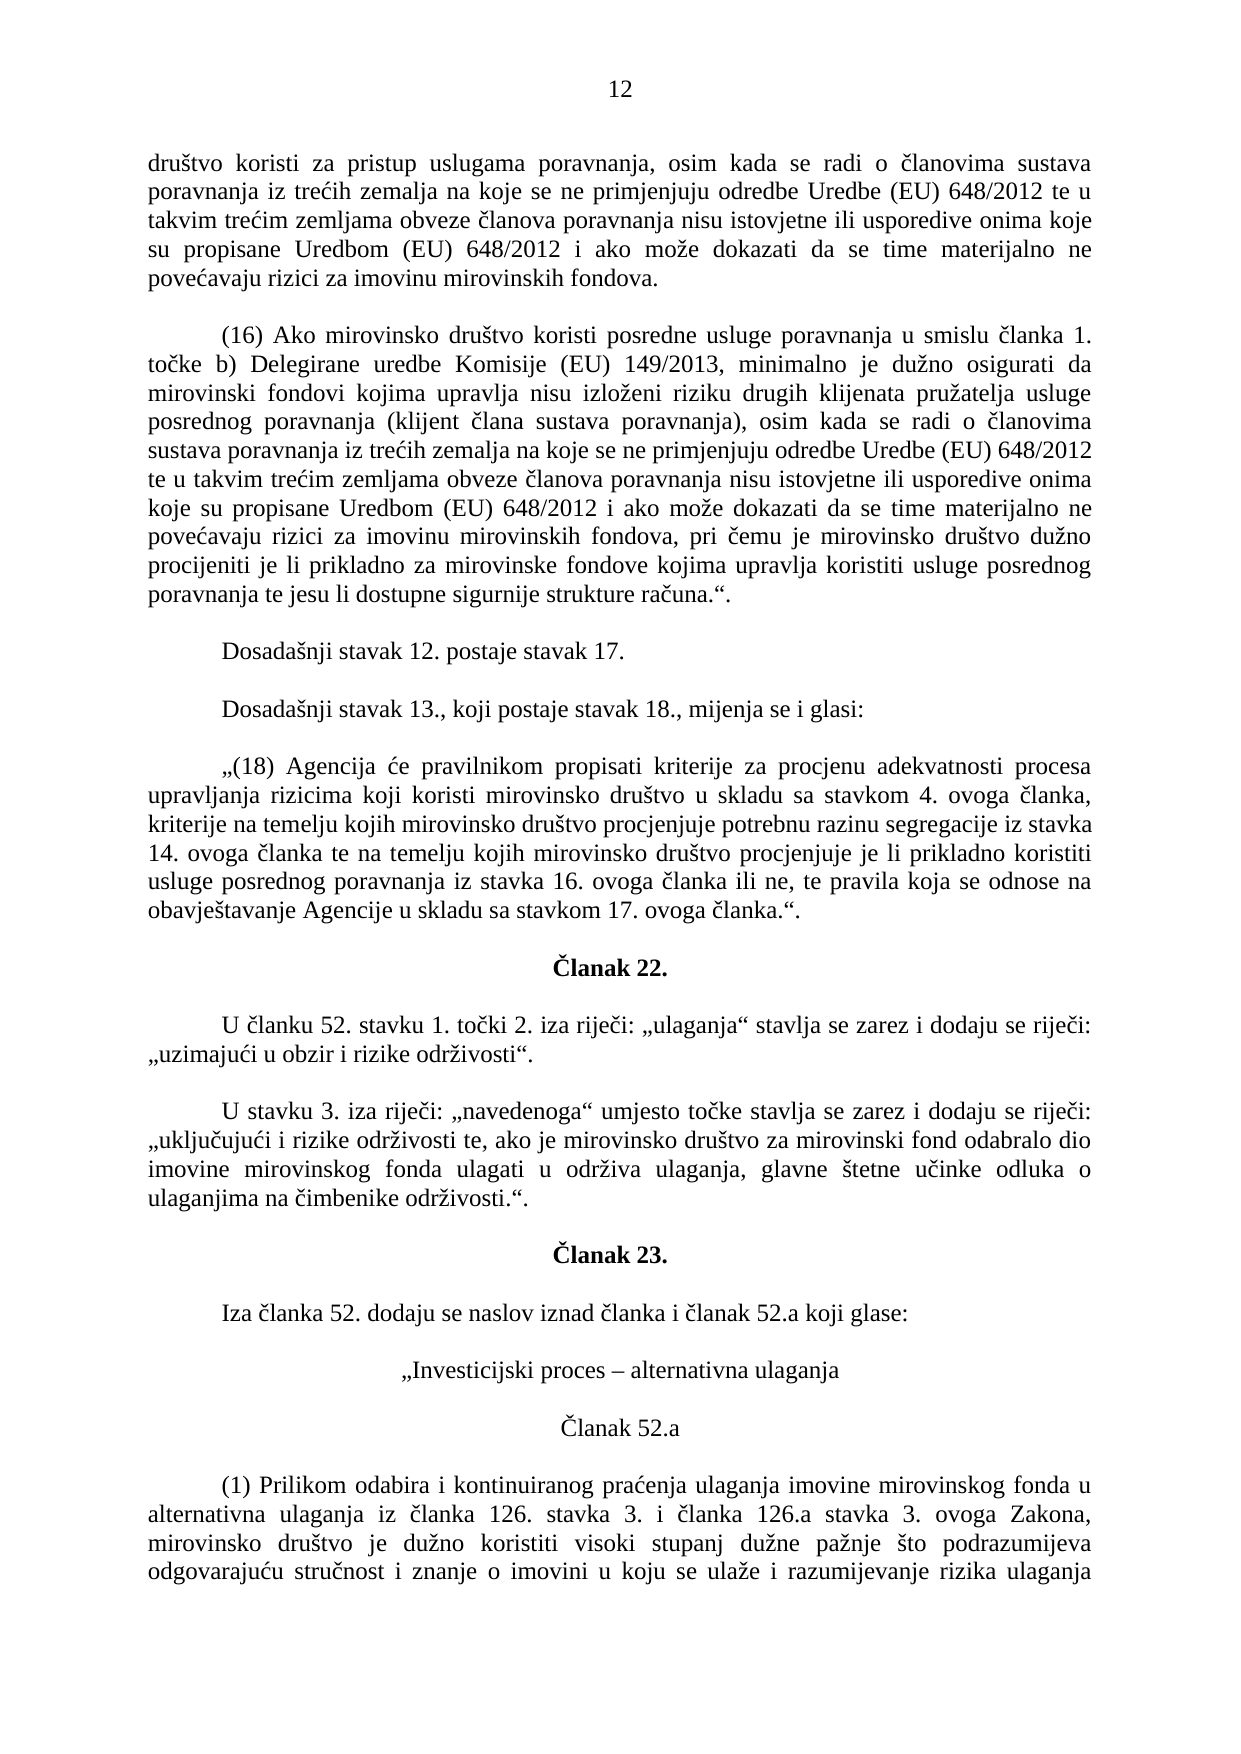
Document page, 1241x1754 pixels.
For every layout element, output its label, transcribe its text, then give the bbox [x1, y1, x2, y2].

text Dosadašnji stavak 13., koji postaje stavak 18., mijenja se i glasi: [148, 694, 1093, 723]
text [148, 148, 1093, 291]
text (16) Ako mirovinsko društvo koristi posredne usluge poravnanja u smislu članka 1. točke b) Delegirane uredbe Komisije (EU) 149/2013, minimalno je dužno osigurati da mirovinski fondovi kojima upravlja nisu izloženi riziku drugih klijenata pružatelja usluge posrednog poravnanja (klijent člana sustava poravnanja), osim kada se radi o članovima sustava poravnanja iz trećih zemalja na koje se ne primjenjuju odredbe Uredbe (EU) 648/2012 te u takvim trećim zemljama obveze članova poravnanja nisu istovjetne ili usporedive onima koje su propisane Uredbom (EU) 648/2012 i ako može dokazati da se time materijalno ne povećavaju rizici za imovinu mirovinskih fondova, pri čemu je mirovinsko društvo dužno procijeniti je li prikladno za mirovinske fondove kojima upravlja koristiti usluge posrednog poravnanja te jesu li dostupne sigurnije strukture računa.“. [148, 320, 1093, 608]
text „(18) Agencija će pravilnikom propisati kriterije za procjenu adekvatnosti procesa upravljanja rizicima koji koristi mirovinsko društvo u skladu sa stavkom 4. ovoga članka, kriterije na temelju kojih mirovinsko društvo procjenjuje potrebnu razinu segregacije iz stavka 14. ovoga članka te na temelju kojih mirovinsko društvo procjenjuje je li prikladno koristiti usluge posrednog poravnanja iz stavka 16. ovoga članka ili ne, te pravila koja se odnose na obavještavanje Agencije u skladu sa stavkom 17. ovoga članka.“. [148, 751, 1093, 924]
text „Investicijski proces – alternativna ulaganja [148, 1355, 1093, 1384]
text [148, 1470, 1093, 1585]
text Članak 52.a [148, 1413, 1093, 1441]
text Iza članka 52. dodaju se naslov iznad članka i članak 52.a koji glase: [148, 1298, 1093, 1326]
text U stavku 3. iza riječi: „navedenoga“ umjesto točke stavlja se zarez i dodaju se riječi: „uključujući i rizike održivosti te, ako je mirovinsko društvo za mirovinski fond odabralo dio imovine mirovinskog fonda ulagati u održiva ulaganja, glavne štetne učinke odluka o ulaganjima na čimbenike održivosti.“. [148, 1096, 1093, 1211]
text Dosadašnji stavak 12. postaje stavak 17. [148, 636, 1093, 665]
text U članku 52. stavku 1. točki 2. iza riječi: „ulaganja“ stavlja se zarez i dodaju se riječi: „uzimajući u obzir i rizike održivosti“. [148, 1010, 1093, 1068]
